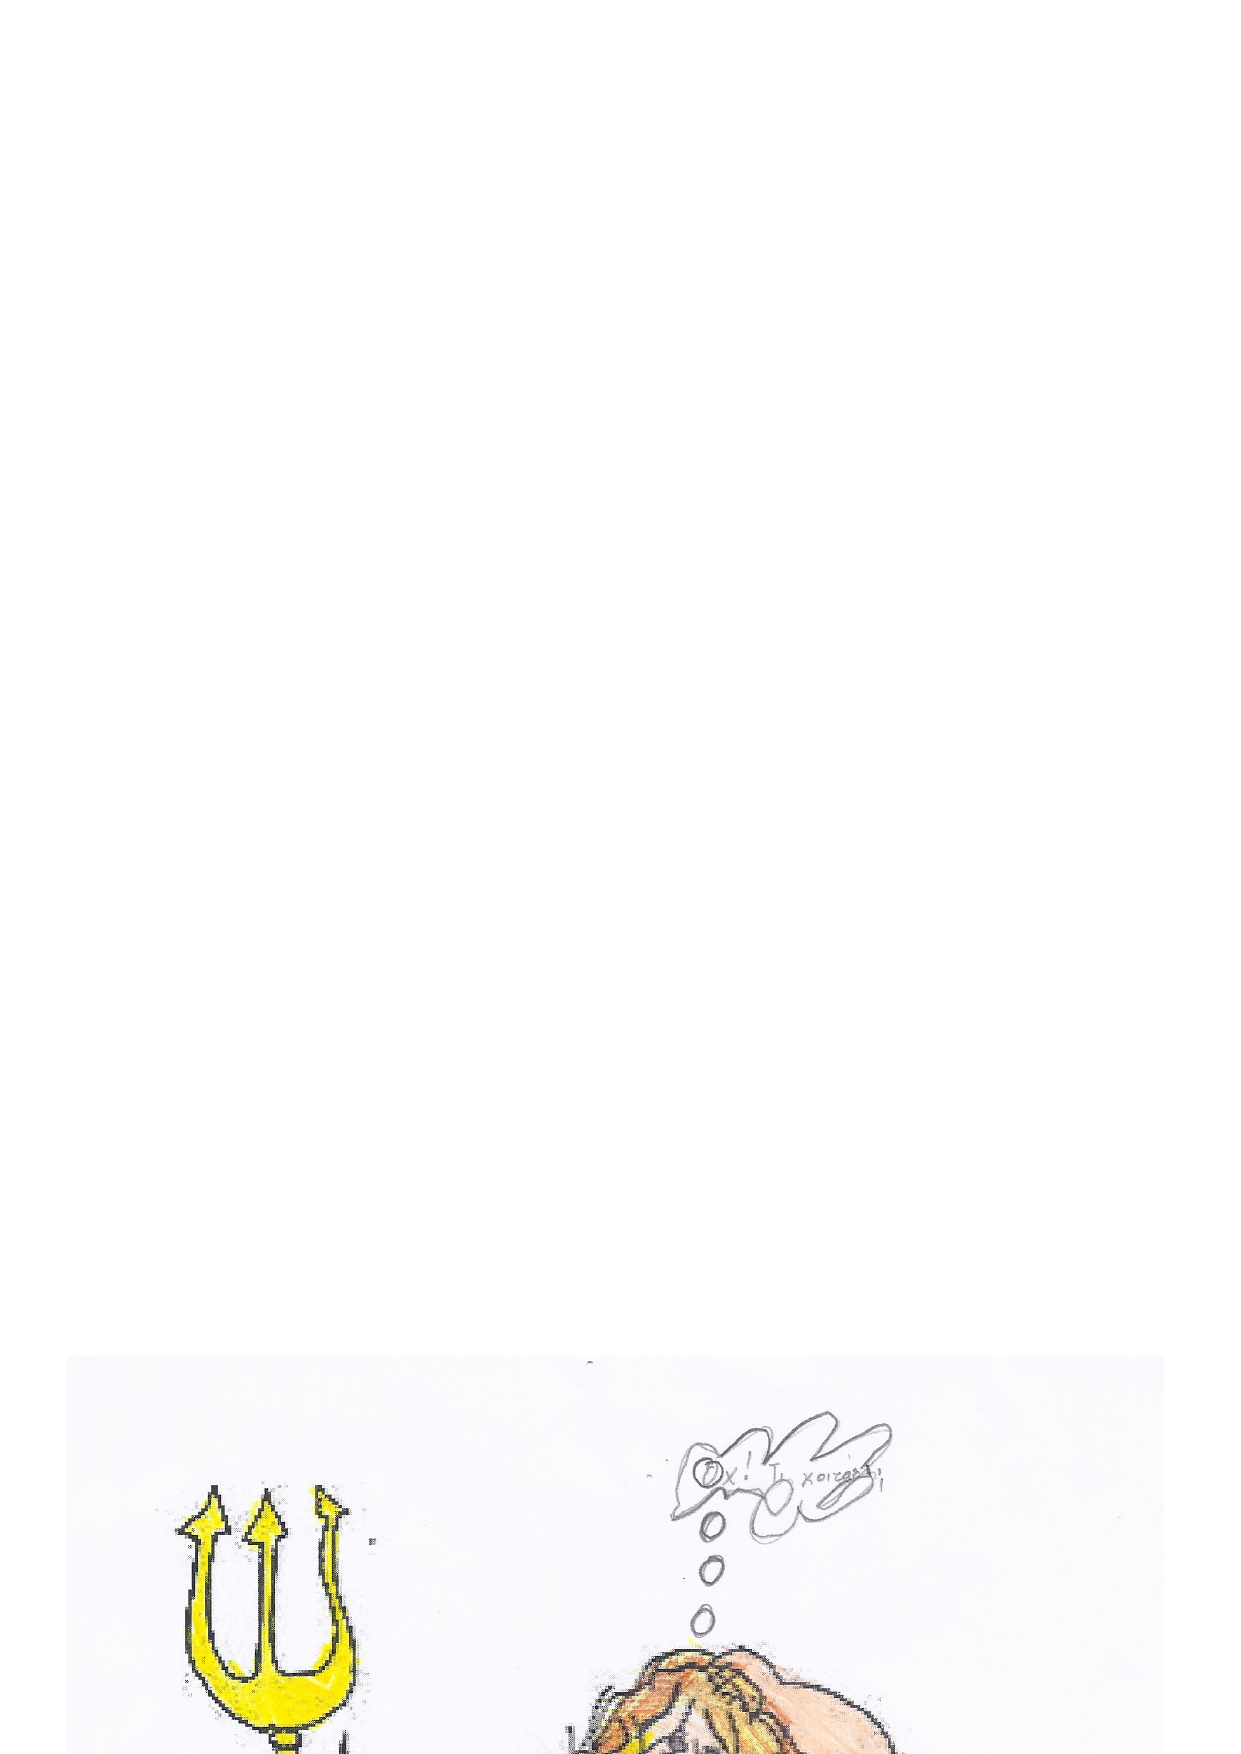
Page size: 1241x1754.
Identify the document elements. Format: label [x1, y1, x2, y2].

picture [66, 1356, 1164, 1754]
